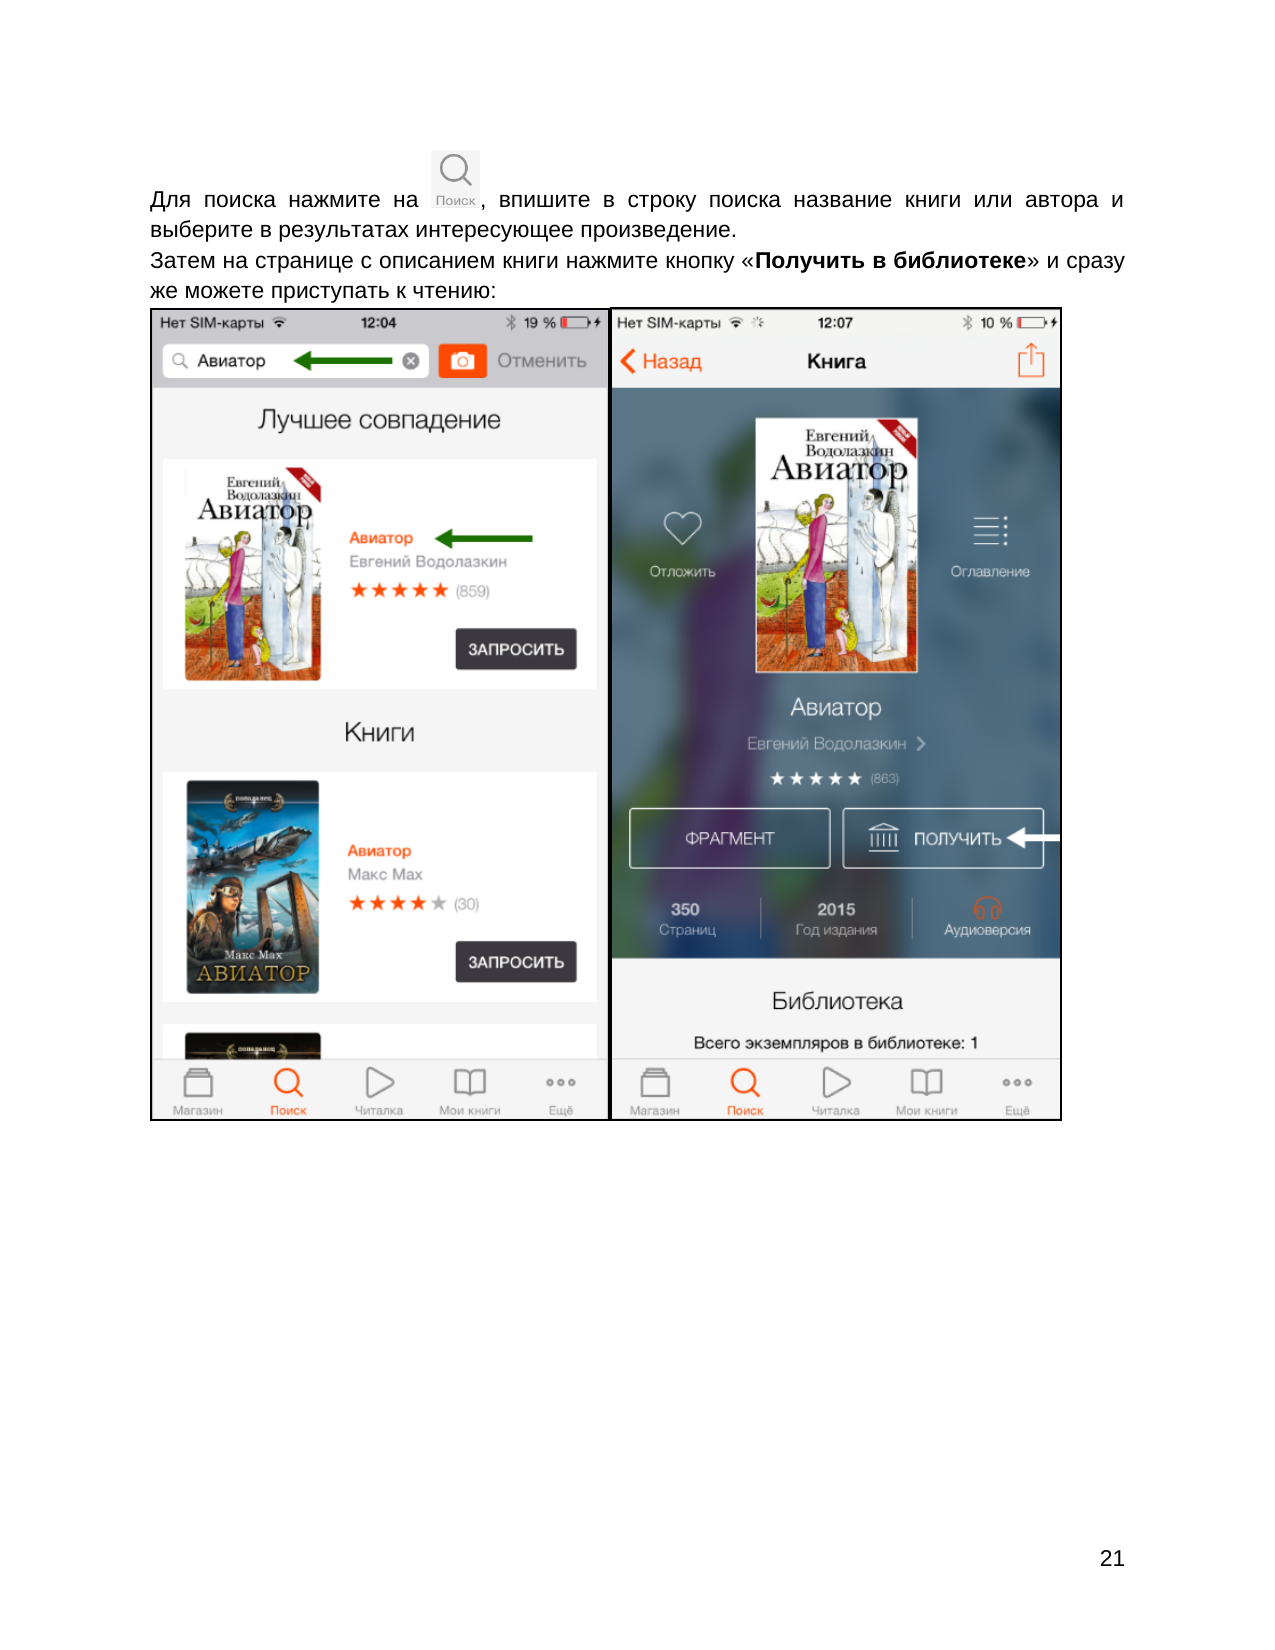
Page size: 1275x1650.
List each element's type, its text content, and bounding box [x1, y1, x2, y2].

picture [431, 150, 480, 208]
text Затем на странице с описанием книги нажмите кнопку «Получить в библиотеке» и сразу же можете приступать к чтению: [150, 247, 1125, 303]
picture [152, 310, 608, 1119]
text Для поиска нажмите на , впишите в строку поиска название книги или автора и выберите в результатах интересующее произведение. [150, 150, 1125, 243]
picture [612, 309, 1060, 1119]
